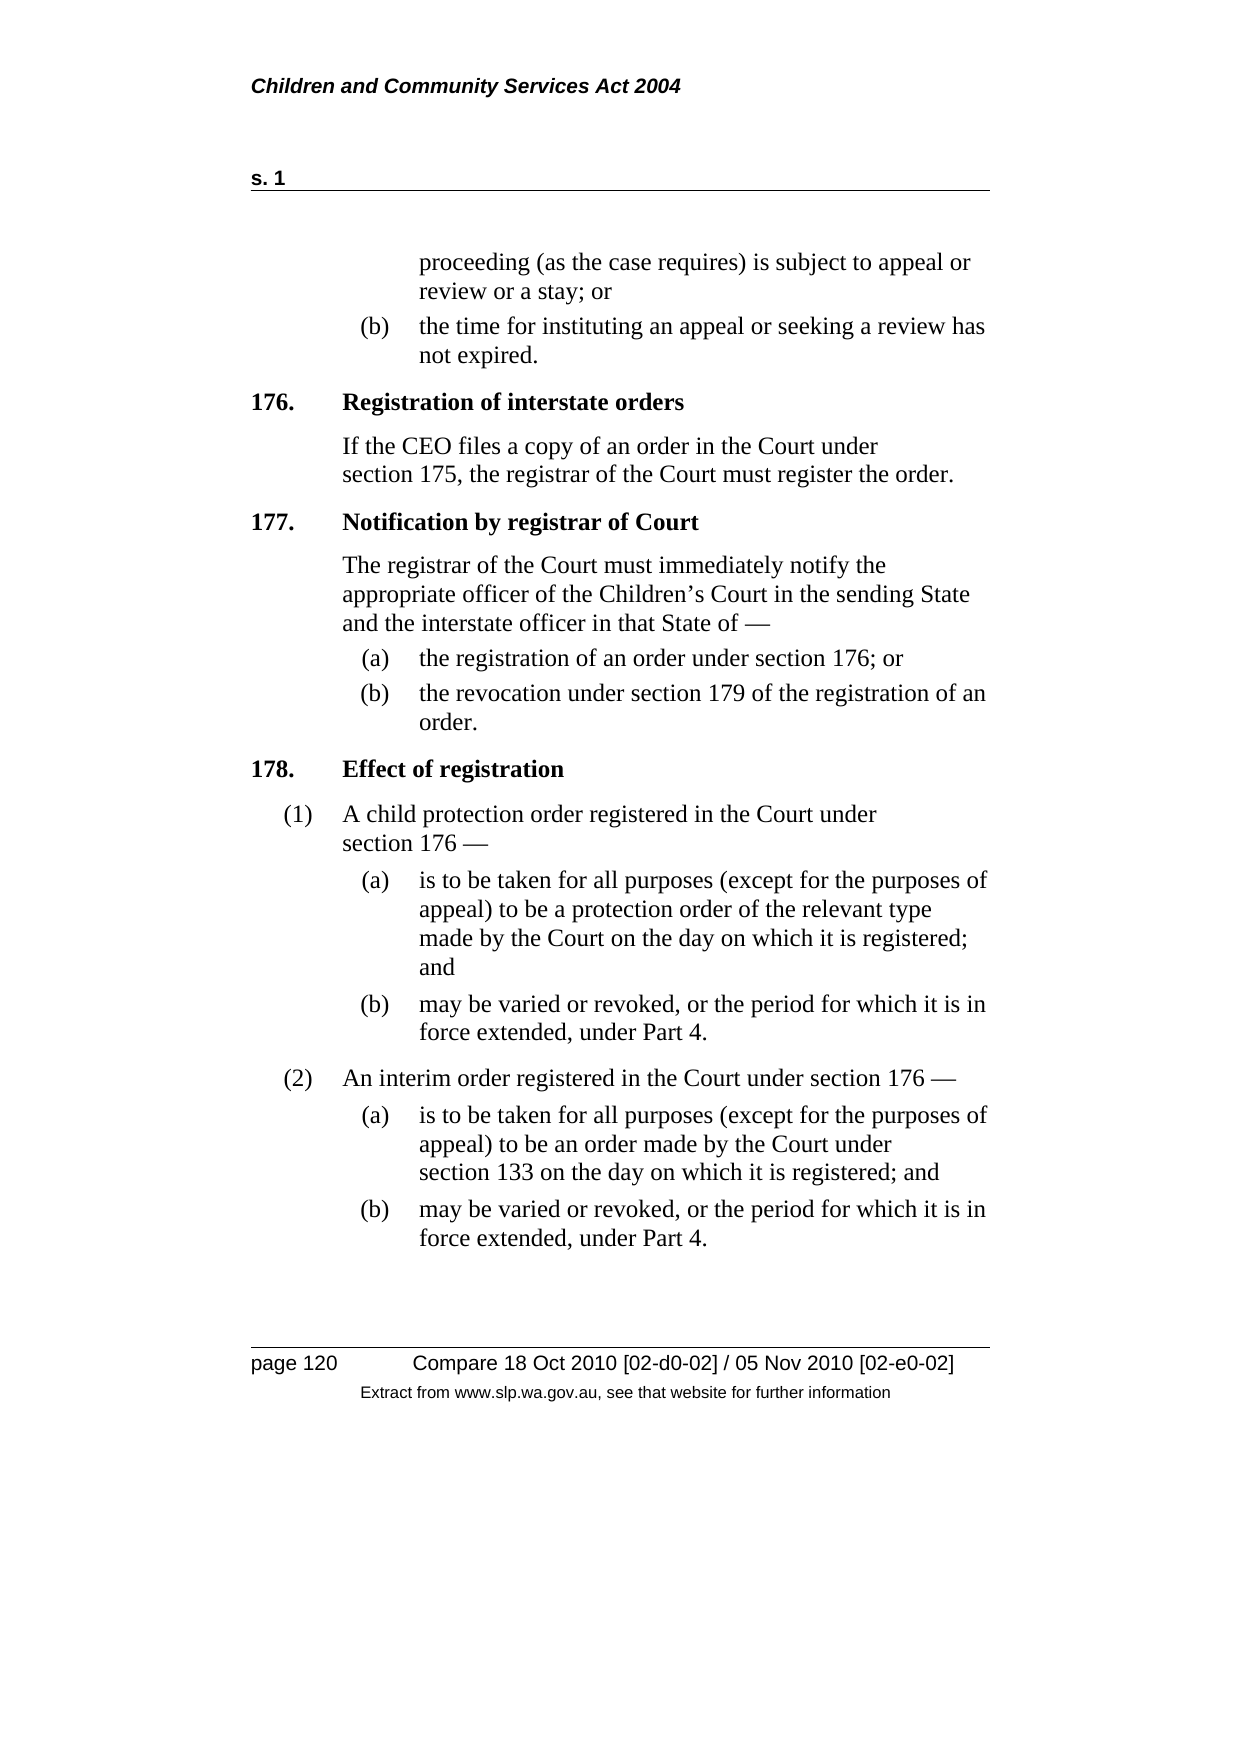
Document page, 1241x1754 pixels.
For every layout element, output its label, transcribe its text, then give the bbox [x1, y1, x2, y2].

text (a) is to be taken for all purposes (except for the purposes of appeal) to be a protection order of the relevant type made by the Court on the day on which it is registered; and [251, 865, 990, 980]
text If the CEO files a copy of an order in the Court under section 175, the registrar of the Court must register the order. [251, 431, 990, 488]
text (b) the time for instituting an appeal or seeking a review has not expired. [251, 311, 990, 369]
text (a) the registration of an order under section 176; or [251, 643, 990, 672]
text (a) is to be taken for all purposes (except for the purposes of appeal) to be an order made by the Court under section 133 on the day on which it is registered; and [251, 1100, 990, 1186]
text (b) may be varied or revoked, or the period for which it is in force extended, under Part 4. [251, 1194, 990, 1252]
text (1) A child protection order registered in the Court under section 176 — [251, 799, 990, 857]
text The registrar of the Court must immediately notify the appropriate officer of the Children’s Court in the sending State and the interstate officer in that State of — [251, 550, 990, 637]
text (b) may be varied or revoked, or the period for which it is in force extended, under Part 4. [251, 989, 990, 1046]
subtitle 177. Notification by registrar of Court [251, 507, 990, 536]
text (2) An interim order registered in the Court under section 176 — [251, 1063, 990, 1092]
text (b) the revocation under section 179 of the registration of an order. [251, 678, 990, 735]
subtitle 178. Effect of registration [251, 754, 990, 783]
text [251, 247, 990, 305]
subtitle 176. Registration of interstate orders [251, 387, 990, 416]
